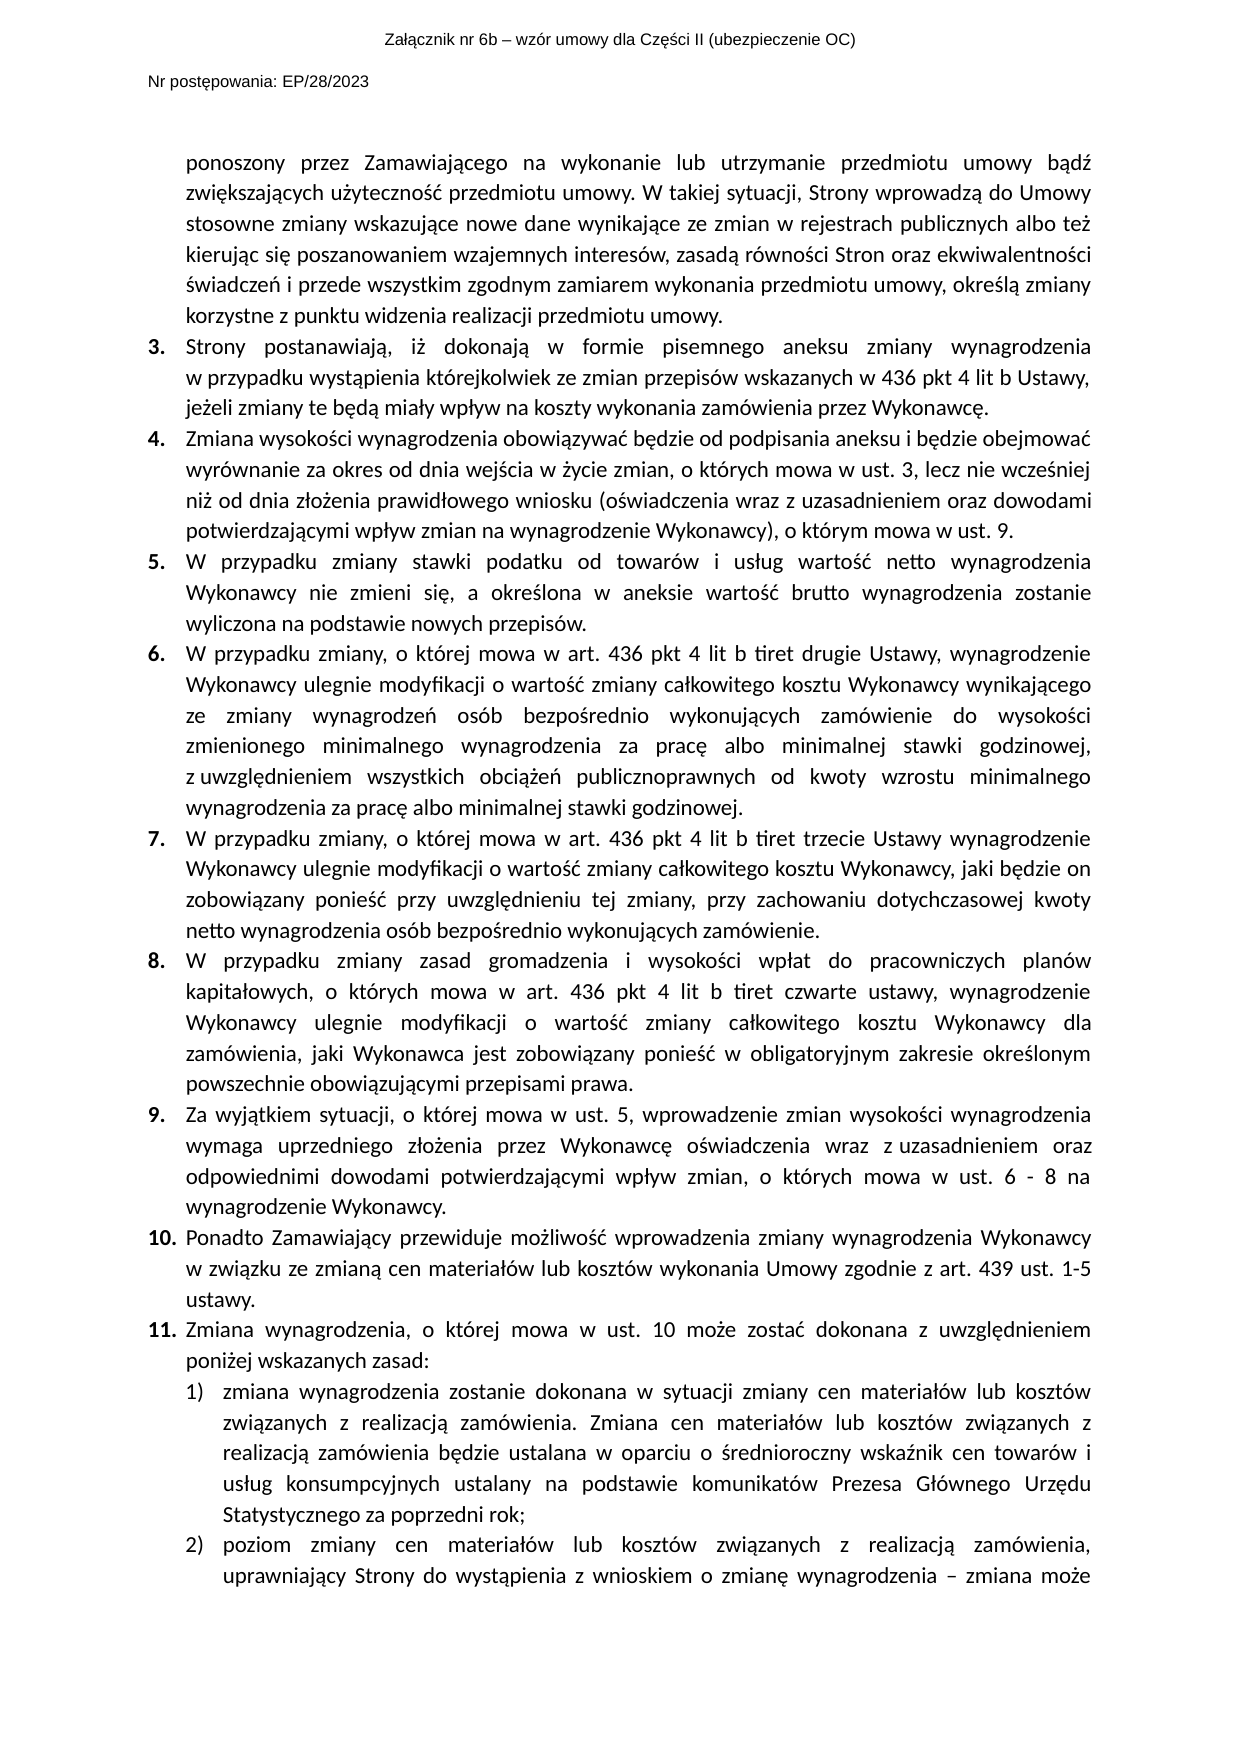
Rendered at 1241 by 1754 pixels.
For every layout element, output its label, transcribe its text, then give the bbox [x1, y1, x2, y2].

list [185, 1531, 1092, 1589]
list Zmiana wysokości wynagrodzenia obowiązywać będzie od podpisania aneksu i będzie obejmować wyrównanie za okres od dnia wejścia w życie zmian, o których mowa w ust. 3, lecz nie wcześniej niż od dnia złożenia prawidłowego wniosku (oświadczenia wraz z uzasadnieniem oraz dowodami potwierdzającymi wpływ zmian na wynagrodzenie Wykonawcy), o którym mowa w ust. 9. [148, 424, 1092, 544]
list W przypadku zmiany zasad gromadzenia i wysokości wpłat do pracowniczych planów kapitałowych, o których mowa w art. 436 pkt 4 lit b tiret czwarte ustawy, wynagrodzenie Wykonawcy ulegnie modyfikacji o wartość zmiany całkowitego kosztu Wykonawcy dla zamówienia, jaki Wykonawca jest zobowiązany ponieść w obligatoryjnym zakresie określonym powszechnie obowiązującymi przepisami prawa. [148, 947, 1092, 1098]
list W przypadku zmiany, o której mowa w art. 436 pkt 4 lit b tiret trzecie Ustawy wynagrodzenie Wykonawcy ulegnie modyfikacji o wartość zmiany całkowitego kosztu Wykonawcy, jaki będzie on zobowiązany ponieść przy uwzględnieniu tej zmiany, przy zachowaniu dotychczasowej kwoty netto wynagrodzenia osób bezpośrednio wykonujących zamówienie. [148, 824, 1092, 944]
list W przypadku zmiany stawki podatku od towarów i usług wartość netto wynagrodzenia Wykonawcy nie zmieni się, a określona w aneksie wartość brutto wynagrodzenia zostanie wyliczona na podstawie nowych przepisów. [148, 547, 1092, 637]
list zmiana wynagrodzenia zostanie dokonana w sytuacji zmiany cen materiałów lub kosztów związanych z realizacją zamówienia. Zmiana cen materiałów lub kosztów związanych z realizacją zamówienia będzie ustalana w oparciu o średnioroczny wskaźnik cen towarów i usług konsumpcyjnych ustalany na podstawie komunikatów Prezesa Głównego Urzędu Statystycznego za poprzedni rok; [185, 1377, 1092, 1528]
list Za wyjątkiem sytuacji, o której mowa w ust. 5, wprowadzenie zmian wysokości wynagrodzenia wymaga uprzedniego złożenia przez Wykonawcę oświadczenia wraz z uzasadnieniem oraz odpowiednimi dowodami potwierdzającymi wpływ zmian, o których mowa w ust. 6 - 8 na wynagrodzenie Wykonawcy. [148, 1100, 1092, 1221]
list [148, 148, 1092, 329]
list W przypadku zmiany, o której mowa w art. 436 pkt 4 lit b tiret drugie Ustawy, wynagrodzenie Wykonawcy ulegnie modyfikacji o wartość zmiany całkowitego kosztu Wykonawcy wynikającego ze zmiany wynagrodzeń osób bezpośrednio wykonujących zamówienie do wysokości zmienionego minimalnego wynagrodzenia za pracę albo minimalnej stawki godzinowej, z uwzględnieniem wszystkich obciążeń publicznoprawnych od kwoty wzrostu minimalnego wynagrodzenia za pracę albo minimalnej stawki godzinowej. [148, 639, 1092, 821]
list Strony postanawiają, iż dokonają w formie pisemnego aneksu zmiany wynagrodzenia w przypadku wystąpienia którejkolwiek ze zmian przepisów wskazanych w 436 pkt 4 lit b Ustawy, jeżeli zmiany te będą miały wpływ na koszty wykonania zamówienia przez Wykonawcę. [148, 332, 1092, 422]
list Ponadto Zamawiający przewiduje możliwość wprowadzenia zmiany wynagrodzenia Wykonawcy w związku ze zmianą cen materiałów lub kosztów wykonania Umowy zgodnie z art. 439 ust. 1-5 ustawy. [148, 1223, 1092, 1313]
list Zmiana wynagrodzenia, o której mowa w ust. 10 może zostać dokonana z uwzględnieniem poniżej wskazanych zasad: [148, 1315, 1092, 1374]
